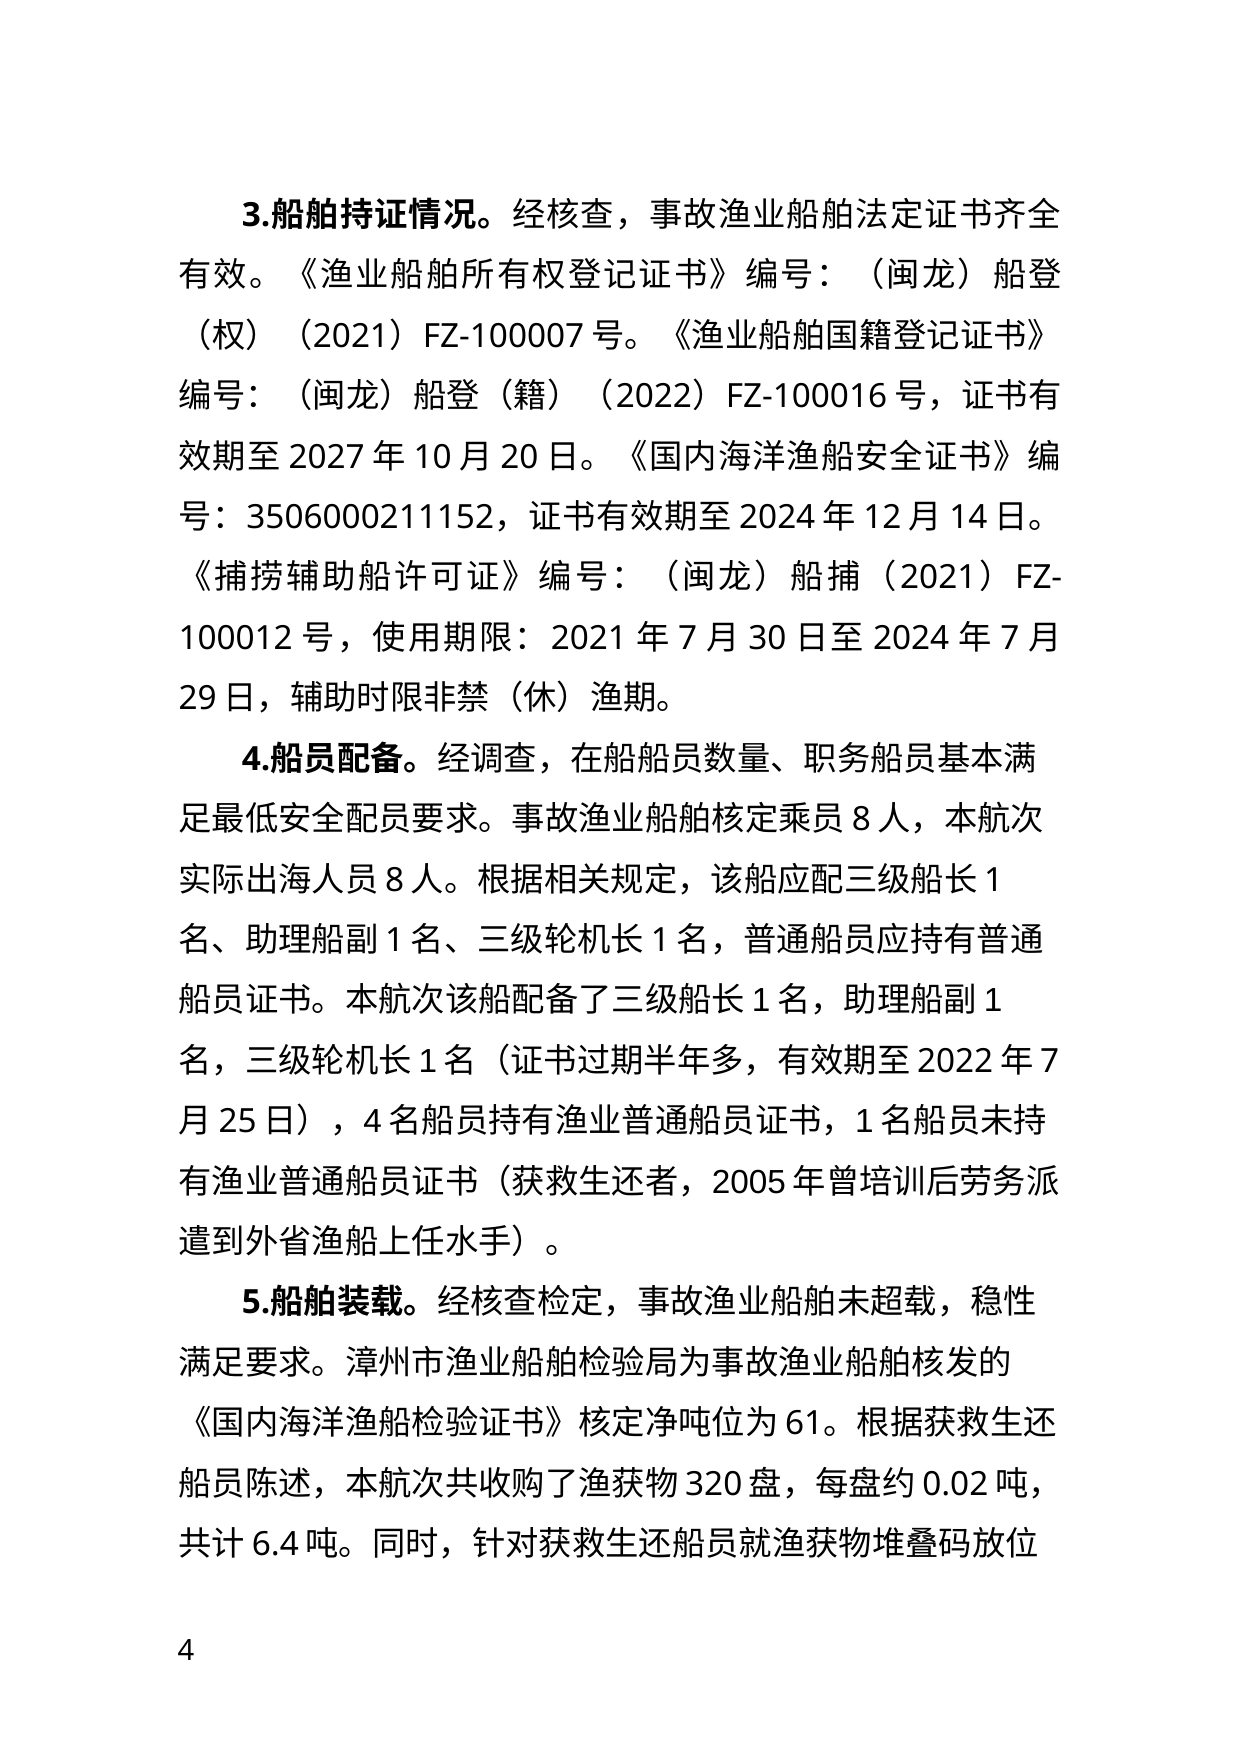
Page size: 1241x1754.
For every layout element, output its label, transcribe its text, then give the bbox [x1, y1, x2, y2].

text 3.船舶持证情况。经核查，事故渔业船舶法定证书齐全有效。《渔业船舶所有权登记证书》编号：（闽龙）船登（权）（2021）FZ-100007号。《渔业船舶国籍登记证书》编号：（闽龙）船登（籍）（2022）FZ-100016号，证书有效期至2027年10月20日。《国内海洋渔船安全证书》编号：3506000211152，证书有效期至2024年12月14日。《捕捞辅助船许可证》编号：（闽龙）船捕（2021）FZ-100012号，使用期限：2021年7月30日至2024年7月29日，辅助时限非禁（休）渔期。 [178, 178, 1062, 722]
text 4.船员配备。经调查，在船船员数量、职务船员基本满足最低安全配员要求。事故渔业船舶核定乘员8人，本航次实际出海人员8人。根据相关规定，该船应配三级船长1名、助理船副1名、三级轮机长1名，普通船员应持有普通船员证书。本航次该船配备了三级船长1名，助理船副1名，三级轮机长1名（证书过期半年多，有效期至2022年7月25日），4名船员持有渔业普通船员证书，1名船员未持有渔业普通船员证书（获救生还者，2005年曾培训后劳务派遣到外省渔船上任水手）。 [178, 722, 1062, 1266]
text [178, 1266, 1062, 1568]
